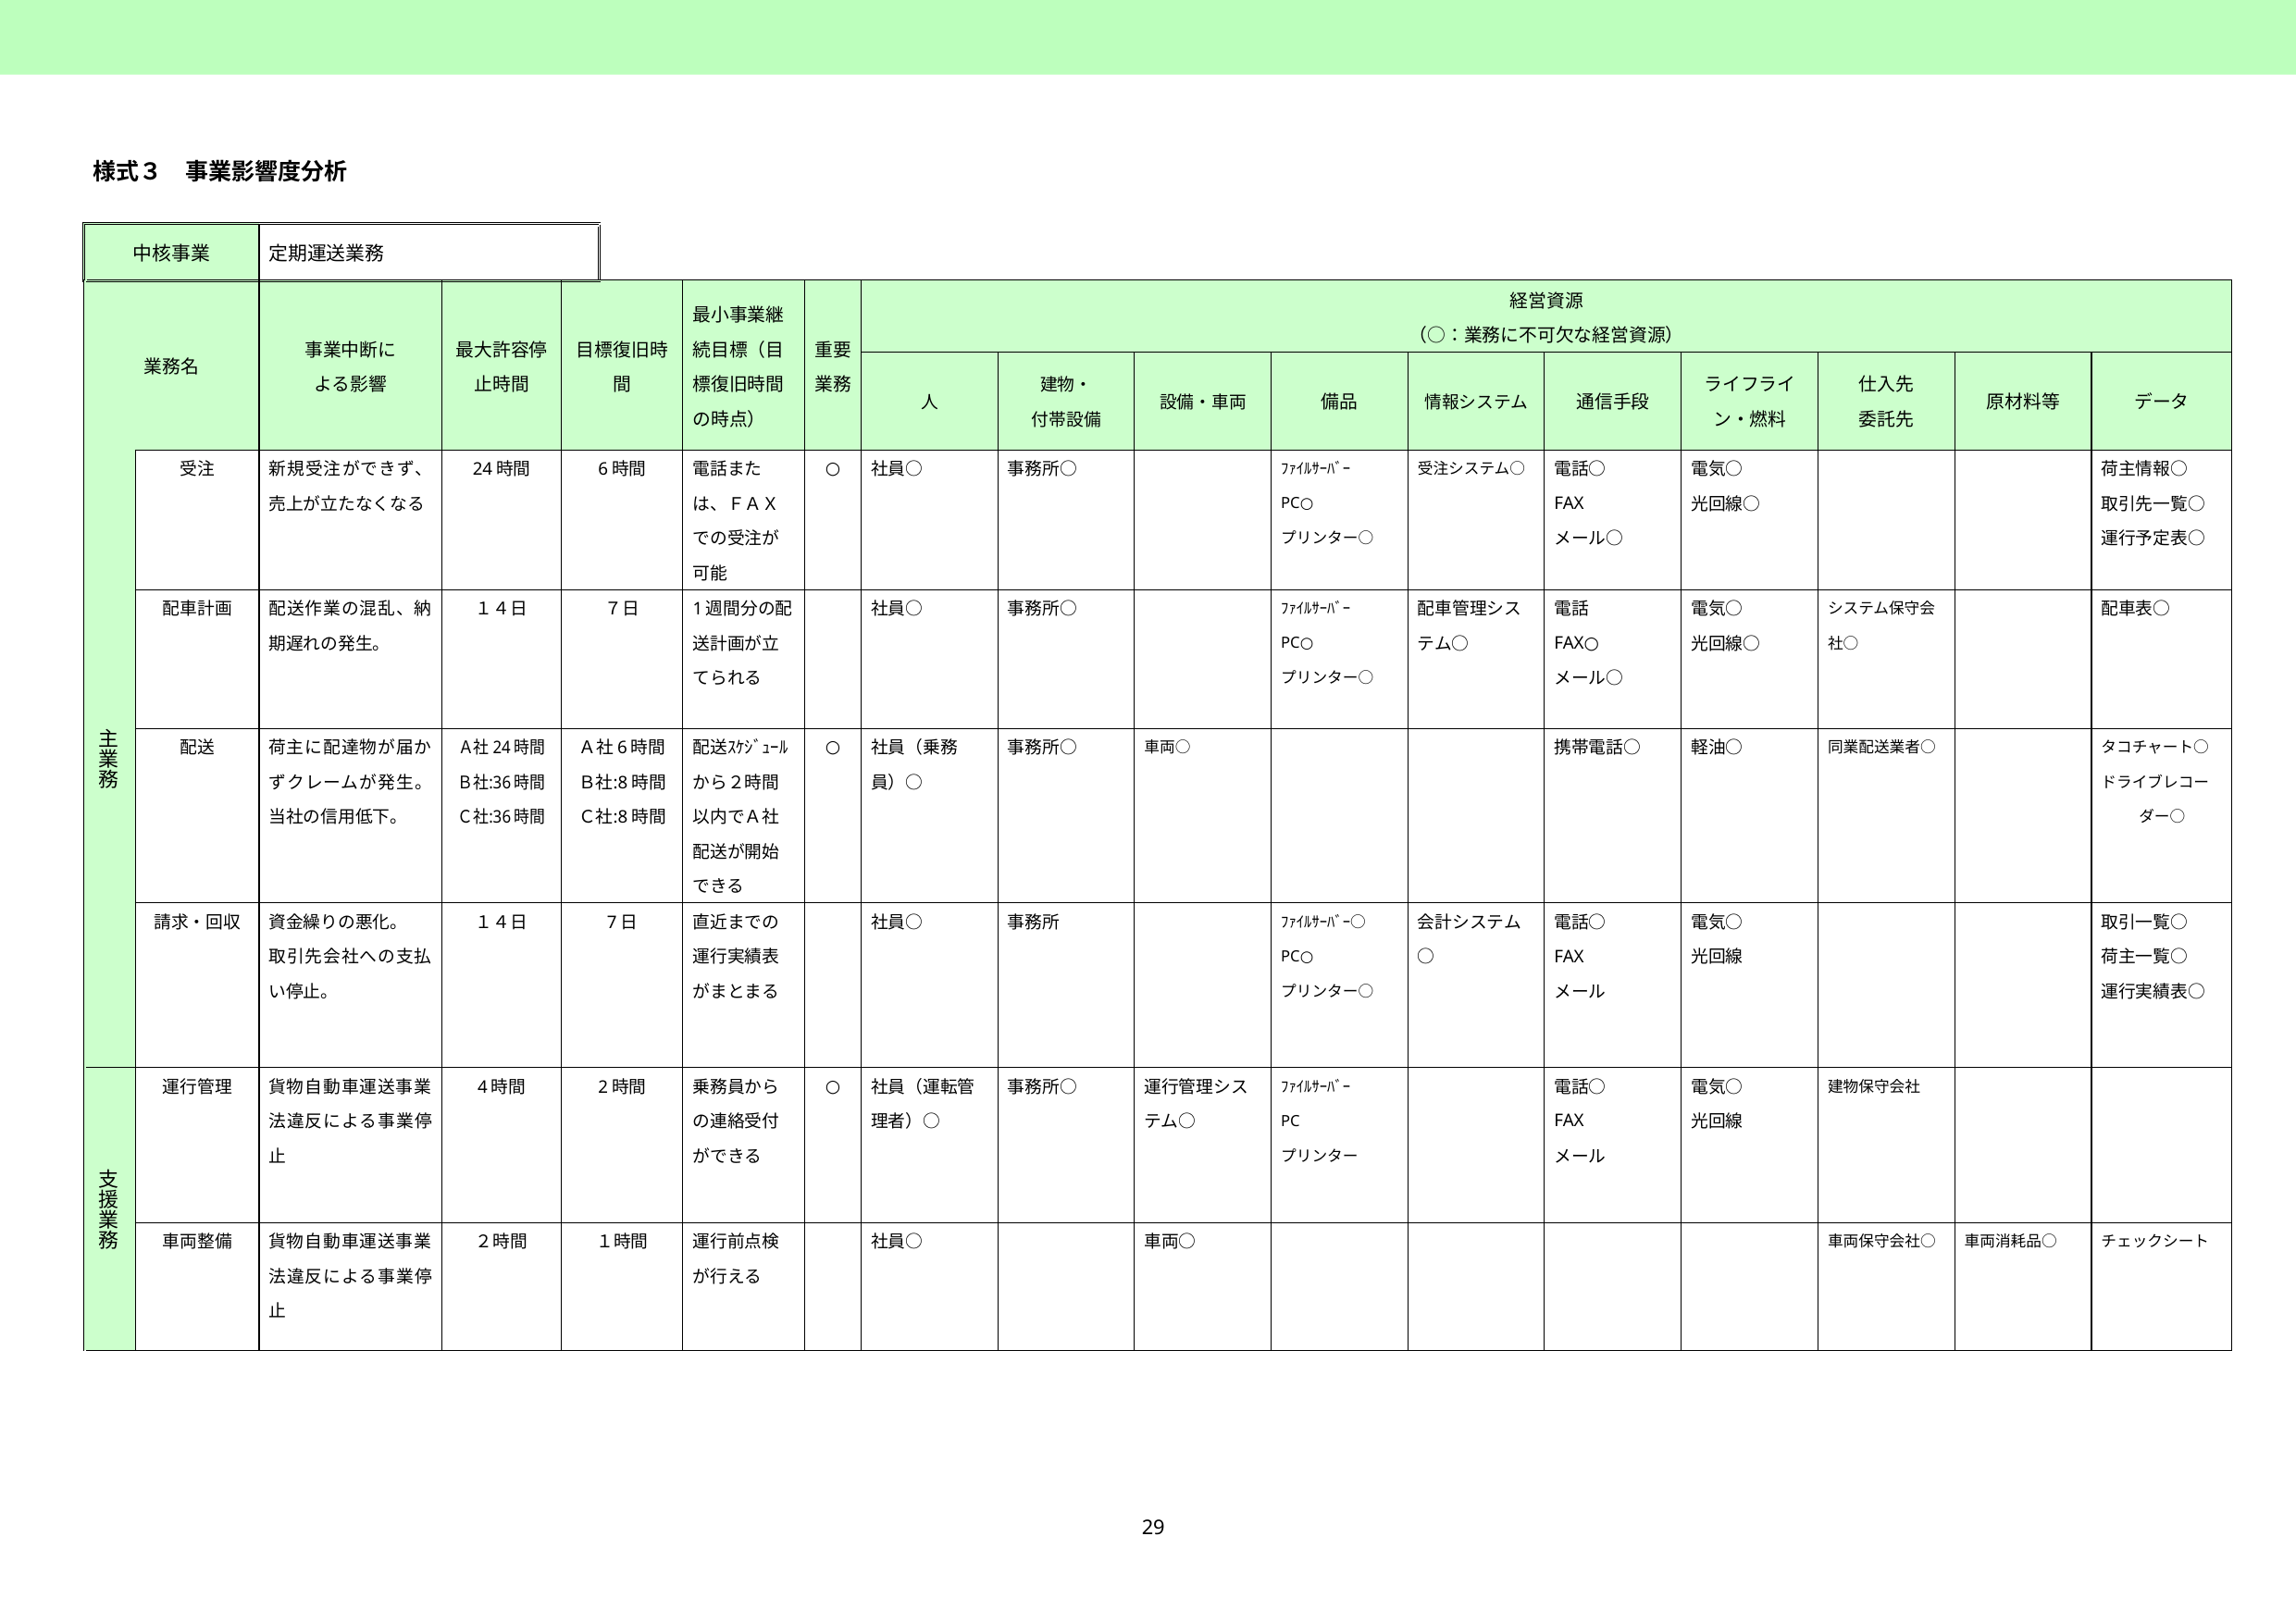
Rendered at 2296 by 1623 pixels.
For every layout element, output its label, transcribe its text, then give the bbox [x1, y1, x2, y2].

table_cell ライフライン・燃料 [1682, 353, 1818, 450]
table_cell １４日 [442, 590, 561, 728]
table_cell 軽油○ [1682, 729, 1818, 902]
table_cell 主業務 [84, 450, 135, 1067]
table_cell ○ [805, 729, 861, 902]
table_cell 事務所 [999, 903, 1134, 1067]
table_cell ﾌｧｲﾙｻｰﾊﾞｰ PC○ プリンター○ [1272, 590, 1408, 728]
table_cell ７日 [562, 590, 682, 728]
table_cell 目標復旧時間 [562, 280, 682, 450]
table_cell 事務所○ [999, 590, 1134, 728]
table_cell 2時間 [562, 1068, 682, 1222]
table_cell 配送 [136, 729, 258, 902]
table_cell 電気○ 光回線 [1682, 903, 1818, 1067]
table_cell [999, 1223, 1134, 1350]
table_cell [1955, 903, 2091, 1067]
table_cell 電話○ FAX メール [1545, 903, 1681, 1067]
table_cell 直近までの運行実績表がまとまる [683, 903, 804, 1067]
table_cell 運行前点検が行える [683, 1223, 804, 1350]
table_cell [1818, 903, 1955, 1067]
table_cell Ａ社6時間 Ｂ社:8時間 Ｃ社:8時間 [562, 729, 682, 902]
table_cell 電気○ 光回線○ [1682, 590, 1818, 728]
table_cell 携帯電話○ [1545, 729, 1681, 902]
table_cell 配送ｽｹｼﾞｭｰﾙから２時間以内でＡ社配送が開始できる [683, 729, 804, 902]
table_cell 電気○ 光回線 [1682, 1068, 1818, 1222]
table_cell 業務名 [84, 279, 258, 450]
table_cell 社員（乗務員）○ [862, 729, 998, 902]
table_cell [1135, 451, 1271, 589]
table_cell 社員○ [862, 451, 998, 589]
table_cell 受注 [136, 451, 258, 589]
table_cell 原材料等 [1955, 353, 2091, 450]
table_cell ２時間 [442, 1223, 561, 1350]
table_cell 荷主情報○ 取引先一覧○ 運行予定表○ [2092, 451, 2231, 589]
table_cell 電話 FAX○ メール○ [1545, 590, 1681, 728]
table_cell [1135, 590, 1271, 728]
table_cell 通信手段 [1545, 353, 1681, 450]
table_cell 資金繰りの悪化。 取引先会社への支払い停止。 [260, 903, 441, 1067]
table_cell 事務所○ [999, 451, 1134, 589]
table_cell 電話○ FAX メール○ [1545, 451, 1681, 589]
table_cell 電話または、ＦＡＸでの受注が可能 [683, 451, 804, 589]
table_cell 重要 業務 [805, 280, 861, 450]
table_cell 建物・ 付帯設備 [999, 353, 1134, 450]
table_cell 乗務員からの連絡受付ができる [683, 1068, 804, 1222]
table_cell 事務所○ [999, 729, 1134, 902]
table_cell 荷主に配達物が届かずクレームが発生。当社の信用低下。 [260, 729, 441, 902]
table_cell 請求・回収 [136, 903, 258, 1067]
table_cell 配車管理システム○ [1409, 590, 1544, 728]
table_cell [2092, 1068, 2231, 1222]
table_cell [1272, 729, 1408, 902]
table_cell [1272, 1223, 1408, 1350]
table_cell 新規受注ができず、売上が立たなくなる [260, 451, 441, 589]
table_cell 建物保守会社 [1818, 1068, 1955, 1222]
table_cell 同業配送業者○ [1818, 729, 1955, 902]
table_cell 社員○ [862, 903, 998, 1067]
table_cell [1409, 1068, 1544, 1222]
table_cell 車両○ [1135, 729, 1271, 902]
table_cell 支援業務 [84, 1067, 135, 1350]
table_cell 配車計画 [136, 590, 258, 728]
table_cell 取引一覧○ 荷主一覧○ 運行実績表○ [2092, 903, 2231, 1067]
table_cell 電気○ 光回線○ [1682, 451, 1818, 589]
table_cell 車両○ [1135, 1223, 1271, 1350]
table_cell Ａ社24時間 Ｂ社:36時間 Ｃ社:36時間 [442, 729, 561, 902]
table_cell 車両消耗品○ [1955, 1223, 2091, 1350]
table_cell 車両保守会社○ [1818, 1223, 1955, 1350]
table_cell [1955, 451, 2091, 589]
table_cell 仕入先 委託先 [1818, 353, 1955, 450]
table_cell 情報システム [1409, 353, 1544, 450]
table_cell [1818, 451, 1955, 589]
table_cell タコチャート○ ドライブレコーダー○ [2092, 729, 2231, 902]
table_cell 運行管理システム○ [1135, 1068, 1271, 1222]
table_cell 7日 [562, 903, 682, 1067]
table_cell 事務所○ [999, 1068, 1134, 1222]
table_cell ﾌｧｲﾙｻｰﾊﾞｰ PC○ プリンター○ [1272, 451, 1408, 589]
table_cell 配送作業の混乱、納期遅れの発生。 [260, 590, 441, 728]
table_cell 会計システム○ [1409, 903, 1544, 1067]
table_cell システム保守会社○ [1818, 590, 1955, 728]
table_cell 配車表○ [2092, 590, 2231, 728]
table_cell １時間 [562, 1223, 682, 1350]
table_cell 社員○ [862, 1223, 998, 1350]
table_cell 受注システム○ [1409, 451, 1544, 589]
table_cell 最大許容停止時間 [442, 282, 561, 450]
table_cell [1955, 729, 2091, 902]
table_cell [1955, 590, 2091, 728]
table_cell 最小事業継続目標（目標復旧時間の時点） [683, 280, 804, 450]
table_cell [1409, 1223, 1544, 1350]
table_cell [1409, 729, 1544, 902]
subtitle 様式３ 事業影響度分析 [93, 152, 2214, 187]
table_cell データ [2092, 353, 2231, 450]
table_header 定期運送業務 [259, 223, 600, 279]
table_cell [1545, 1223, 1681, 1350]
table_cell 備品 [1272, 353, 1408, 450]
table_cell ﾌｧｲﾙｻｰﾊﾞｰ○ PC○ プリンター○ [1272, 903, 1408, 1067]
table_cell 4時間 [442, 1068, 561, 1222]
table_cell 設備・車両 [1135, 353, 1271, 450]
table_cell １４日 [442, 903, 561, 1067]
table_cell ○ [805, 1068, 861, 1222]
table_cell 6時間 [562, 451, 682, 589]
table_cell [805, 903, 861, 1067]
table_cell [805, 590, 861, 728]
table_cell 24時間 [442, 451, 561, 589]
table_cell 社員○ [862, 590, 998, 728]
table_cell [1682, 1223, 1818, 1350]
table_cell 車両整備 [136, 1223, 258, 1350]
table_header 中核事業 [85, 225, 258, 279]
table_cell 経営資源 （○：業務に不可欠な経営資源） [862, 280, 2231, 352]
table_cell 人 [862, 353, 998, 450]
table_cell [1955, 1068, 2091, 1222]
table_cell 運行管理 [136, 1068, 258, 1222]
table_cell ○ [805, 451, 861, 589]
table_cell [1135, 903, 1271, 1067]
table_cell [805, 1223, 861, 1350]
table_cell 貨物自動車運送事業法違反による事業停止 [260, 1068, 441, 1222]
table_cell 事業中断に よる影響 [260, 282, 441, 450]
table_cell 社員（運転管理者）○ [862, 1068, 998, 1222]
table_cell 電話○ FAX メール [1545, 1068, 1681, 1222]
table_cell ﾌｧｲﾙｻｰﾊﾞｰ PC プリンター [1272, 1068, 1408, 1222]
table_cell チェックシート [2092, 1223, 2231, 1350]
table_cell 1週間分の配送計画が立てられる [683, 590, 804, 728]
table_cell 貨物自動車運送事業法違反による事業停止 [260, 1223, 441, 1350]
